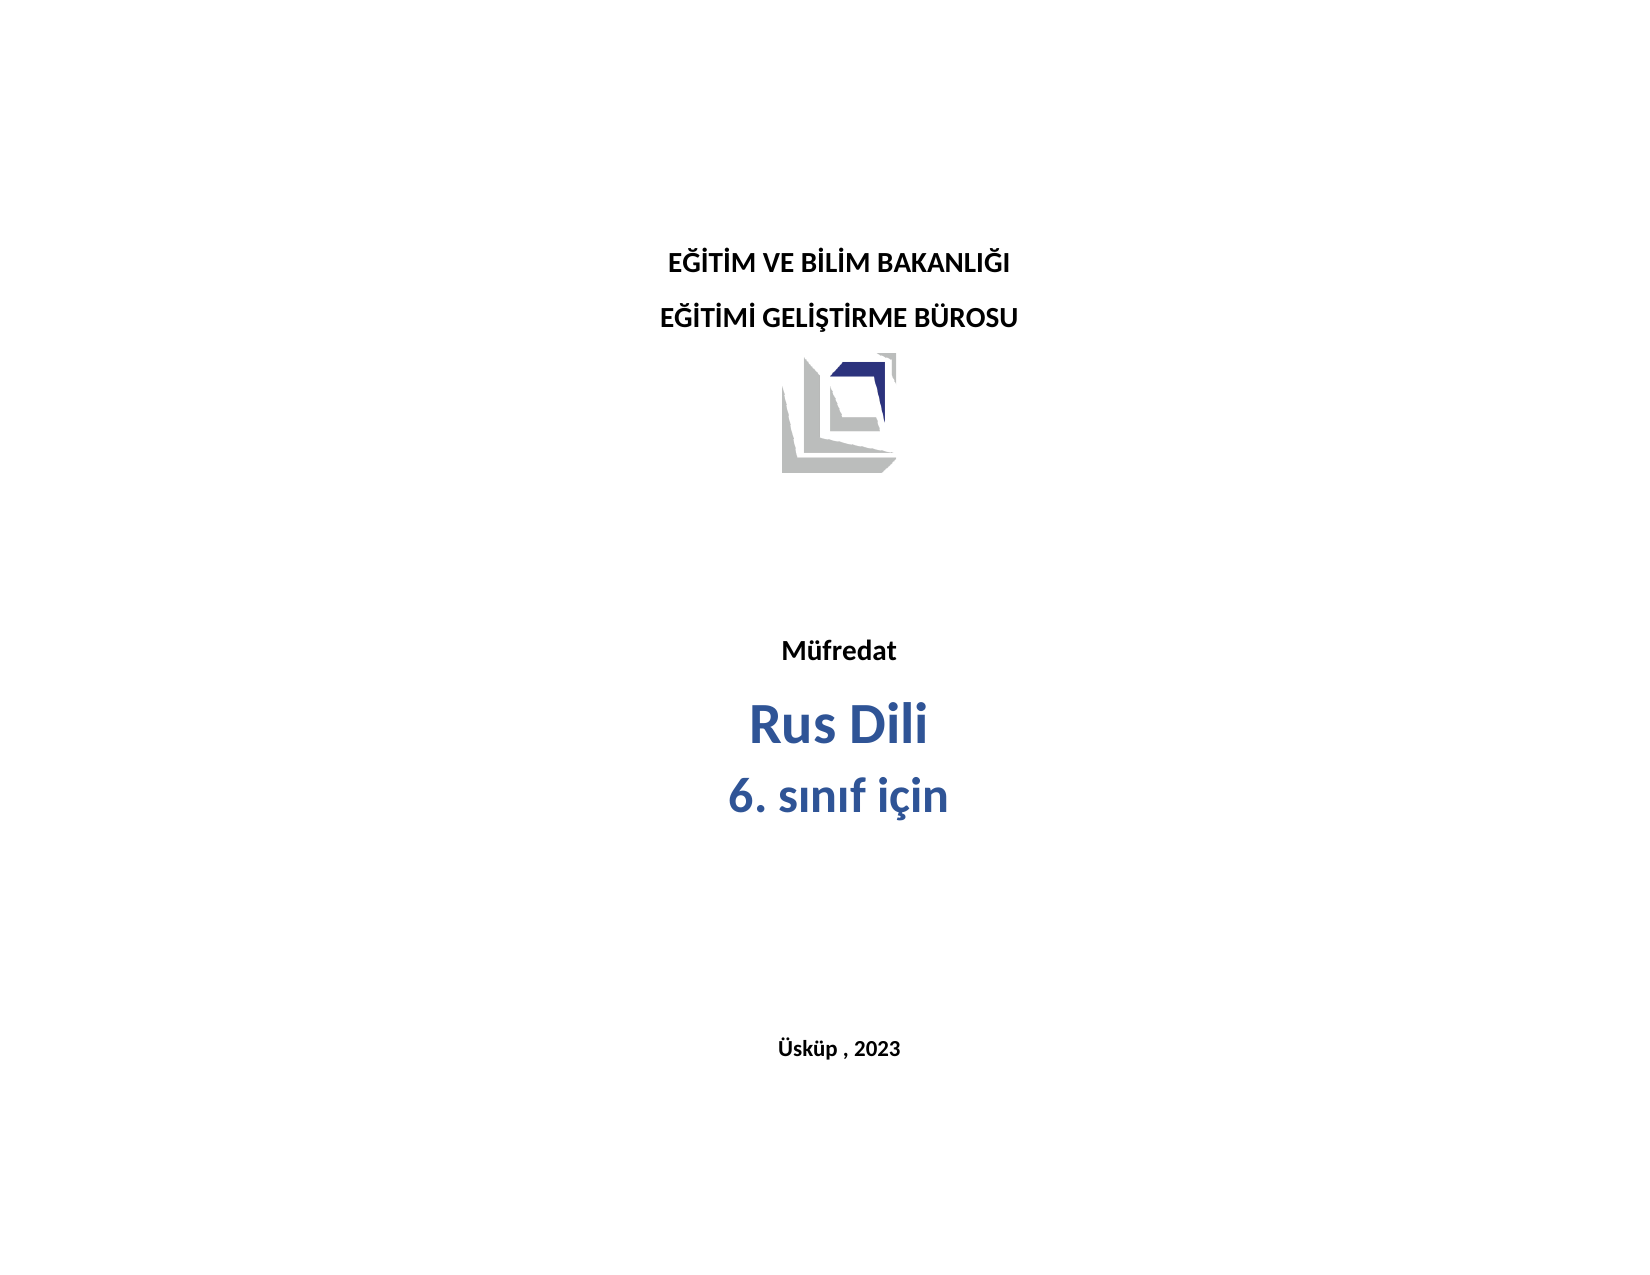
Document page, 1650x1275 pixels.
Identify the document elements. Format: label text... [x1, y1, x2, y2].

text Müfredat [141, 632, 1537, 668]
text EĞİTİMİ GELİŞTİRME BÜROSU [141, 299, 1537, 334]
text EĞİTİM VE BİLİM BAKANLIĞI [141, 244, 1537, 279]
text 6. sınıf için [141, 764, 1537, 825]
text Rus Dili [141, 687, 1537, 758]
text Üsküp , 2023 [141, 1034, 1537, 1062]
picture [782, 353, 897, 473]
